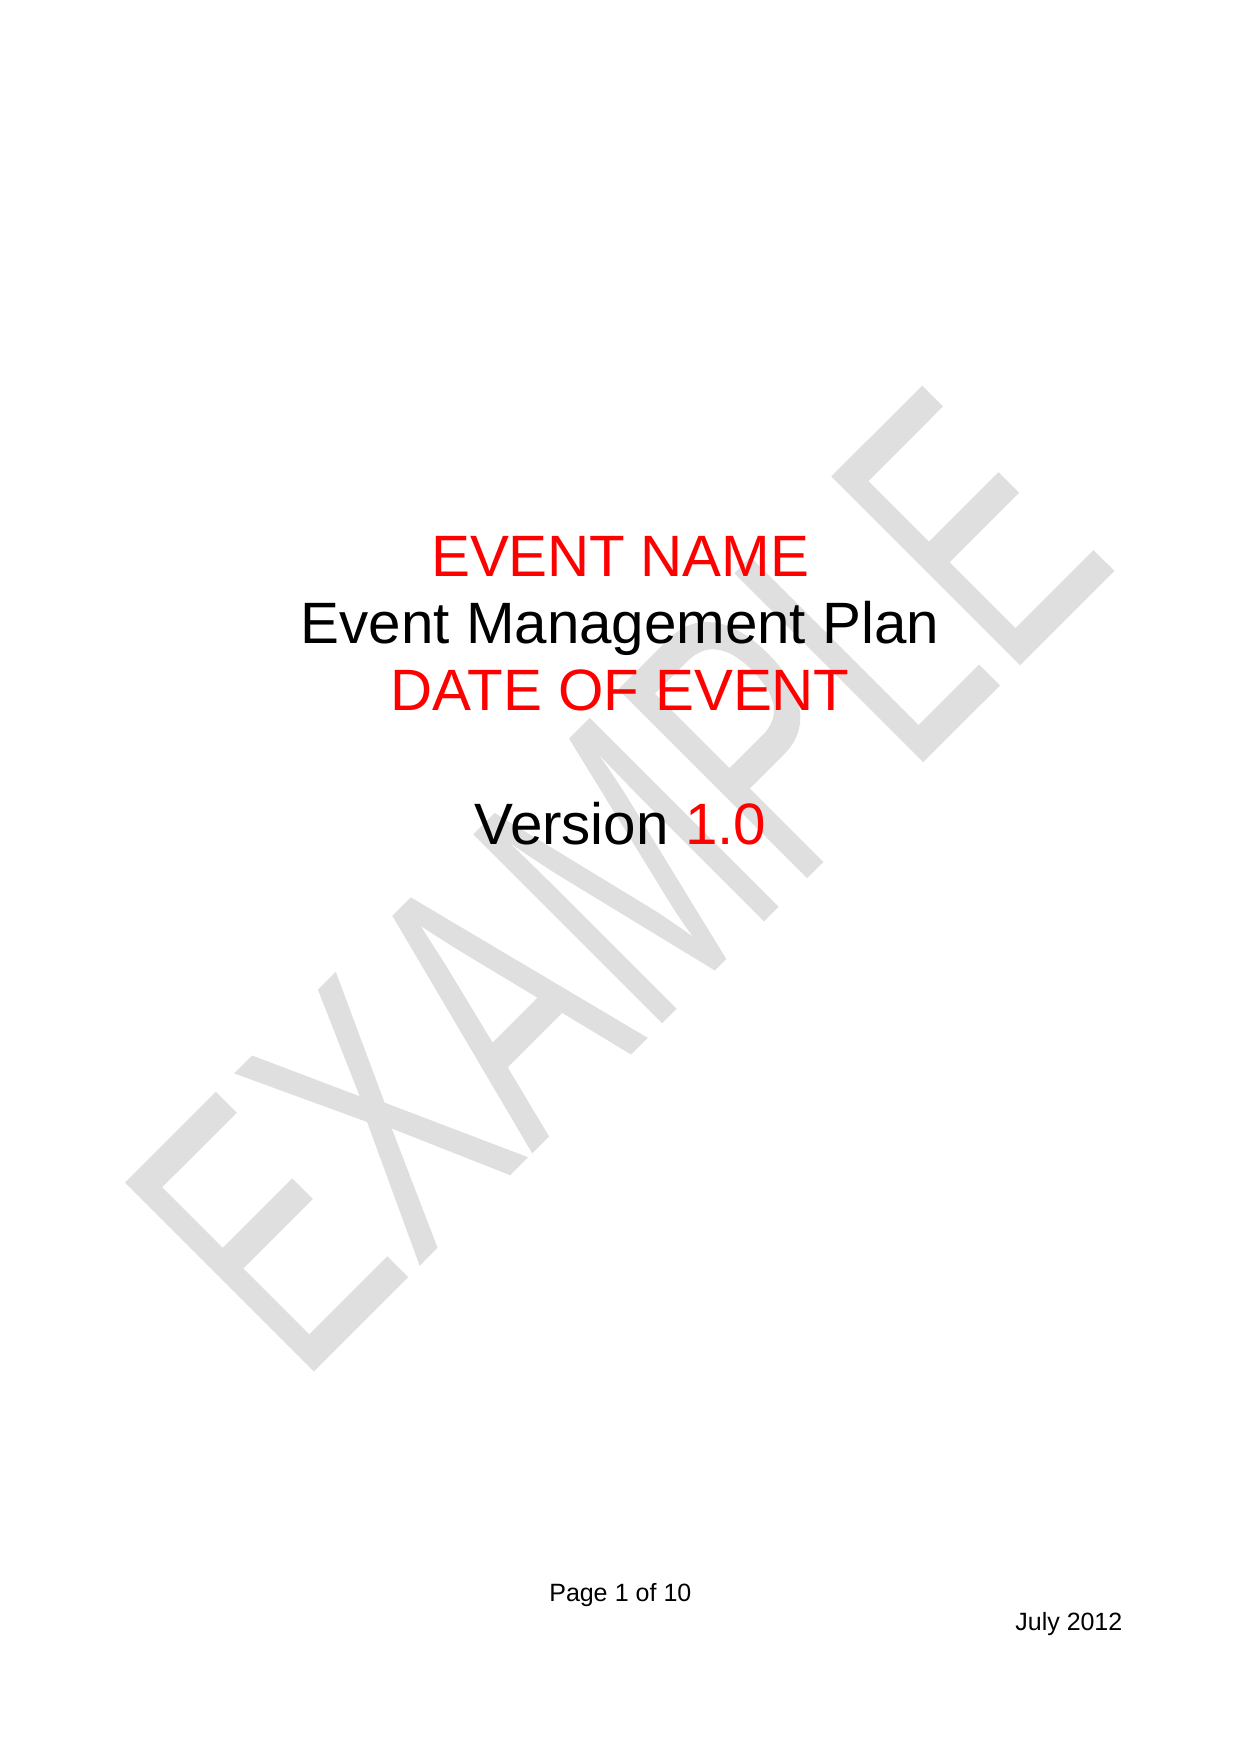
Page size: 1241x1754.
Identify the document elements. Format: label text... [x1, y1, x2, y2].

text EVENT NAME [118, 521, 1122, 588]
text Version 1.0 [118, 790, 1122, 857]
text DATE OF EVENT [118, 656, 1122, 723]
text Event Management Plan [118, 588, 1122, 656]
